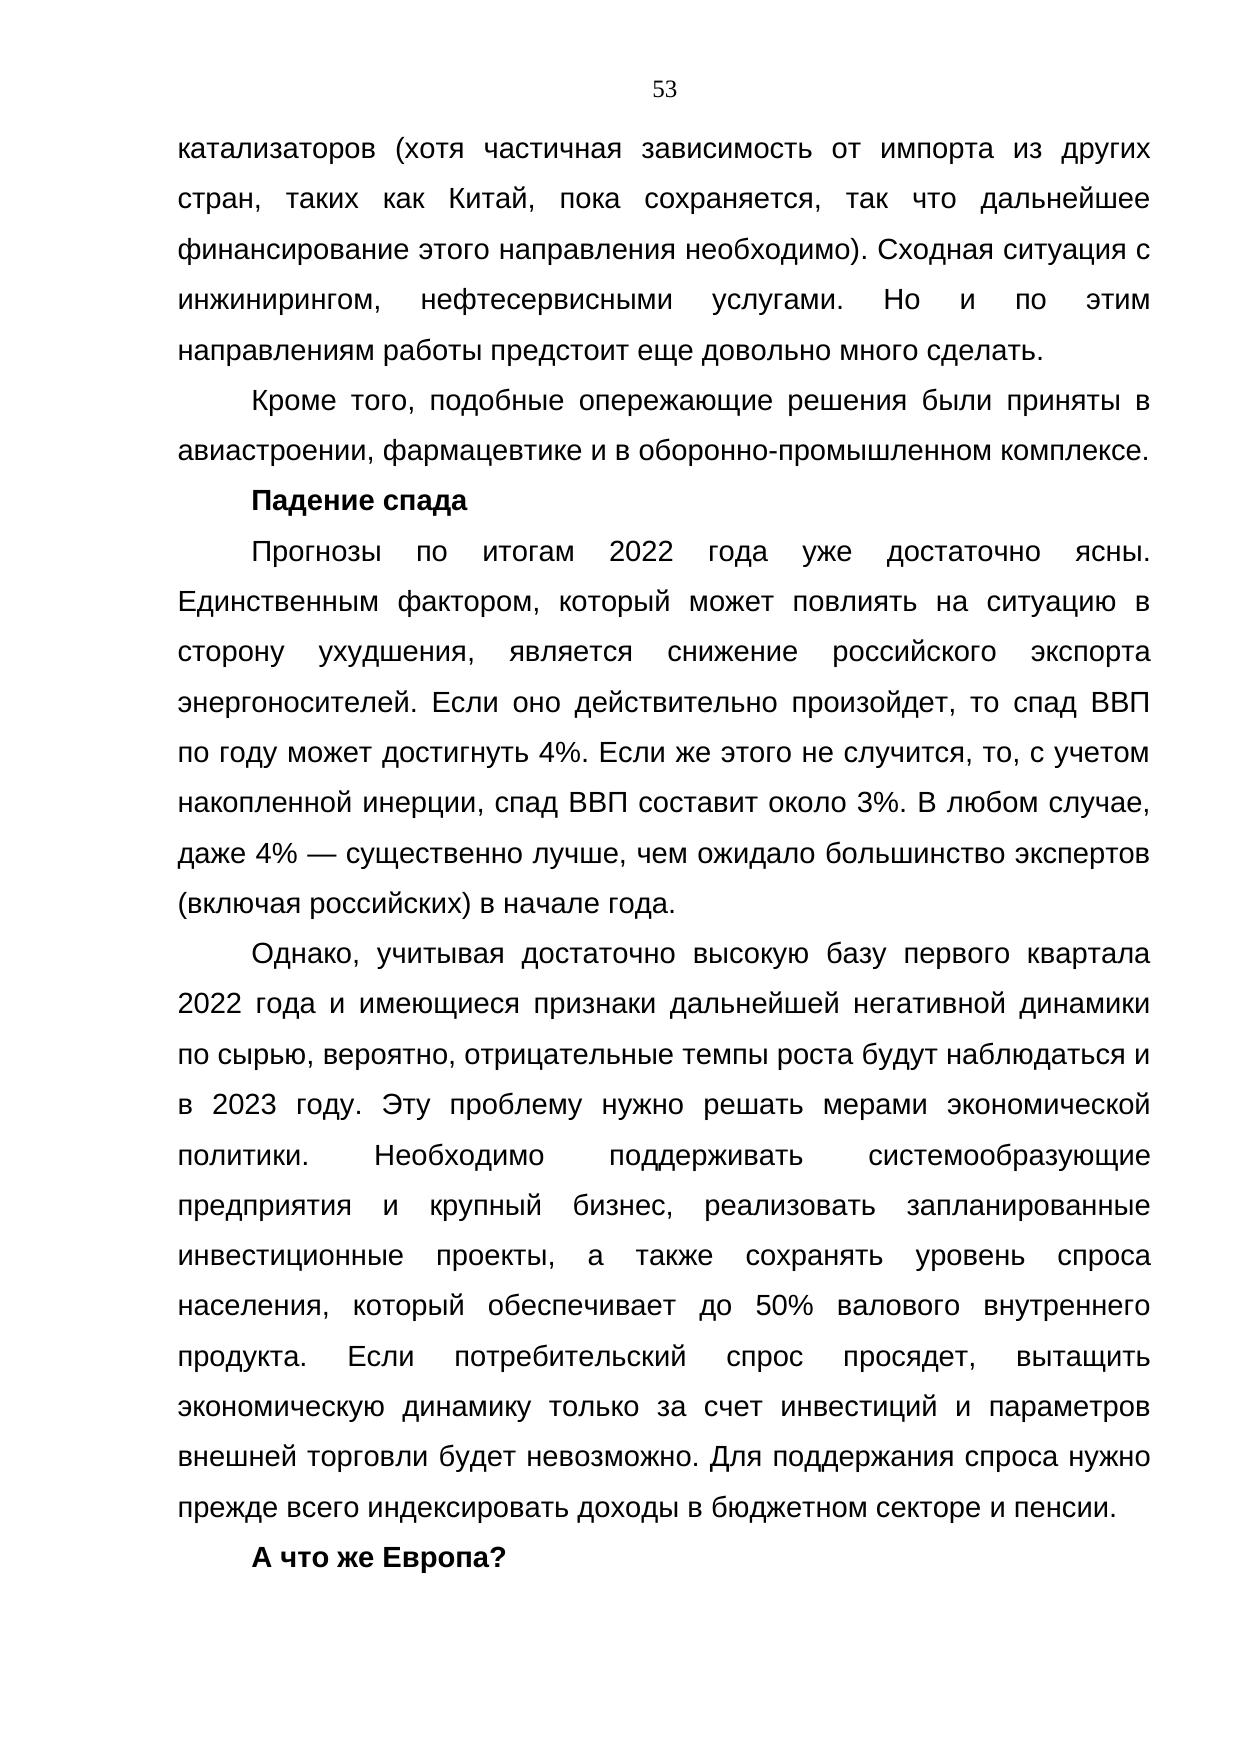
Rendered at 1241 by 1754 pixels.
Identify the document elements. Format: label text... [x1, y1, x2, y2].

text Прогнозы по итогам 2022 года уже достаточно ясны. Единственным фактором, который может повлиять на ситуацию в сторону ухудшения, является снижение российского экспорта энергоносителей. Если оно действительно произойдет, то спад ВВП по году может достигнуть 4%. Если же этого не случится, то, с учетом накопленной инерции, спад ВВП составит около 3%. В любом случае, даже 4% — существенно лучше, чем ожидало большинство экспертов (включая российских) в начале года. [177, 534, 1152, 919]
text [177, 131, 1152, 366]
text Однако, учитывая достаточно высокую базу первого квартала 2022 года и имеющиеся признаки дальнейшей негативной динамики по сырью, вероятно, отрицательные темпы роста будут наблюдаться и в 2023 году. Эту проблему нужно решать мерами экономической политики. Необходимо поддерживать системообразующие предприятия и крупный бизнес, реализовать запланированные инвестиционные проекты, а также сохранять уровень спроса населения, который обеспечивает до 50% валового внутреннего продукта. Если потребительский спрос просядет, вытащить экономическую динамику только за счет инвестиций и параметров внешней торговли будет невозможно. Для поддержания спроса нужно прежде всего индексировать доходы в бюджетном секторе и пенсии. [177, 936, 1152, 1523]
text А что же Европа? [177, 1540, 1152, 1573]
text Кроме того, подобные опережающие решения были приняты в авиастроении, фармацевтике и в оборонно-промышленном комплексе. [177, 383, 1152, 467]
text Падение спада [177, 483, 1152, 517]
